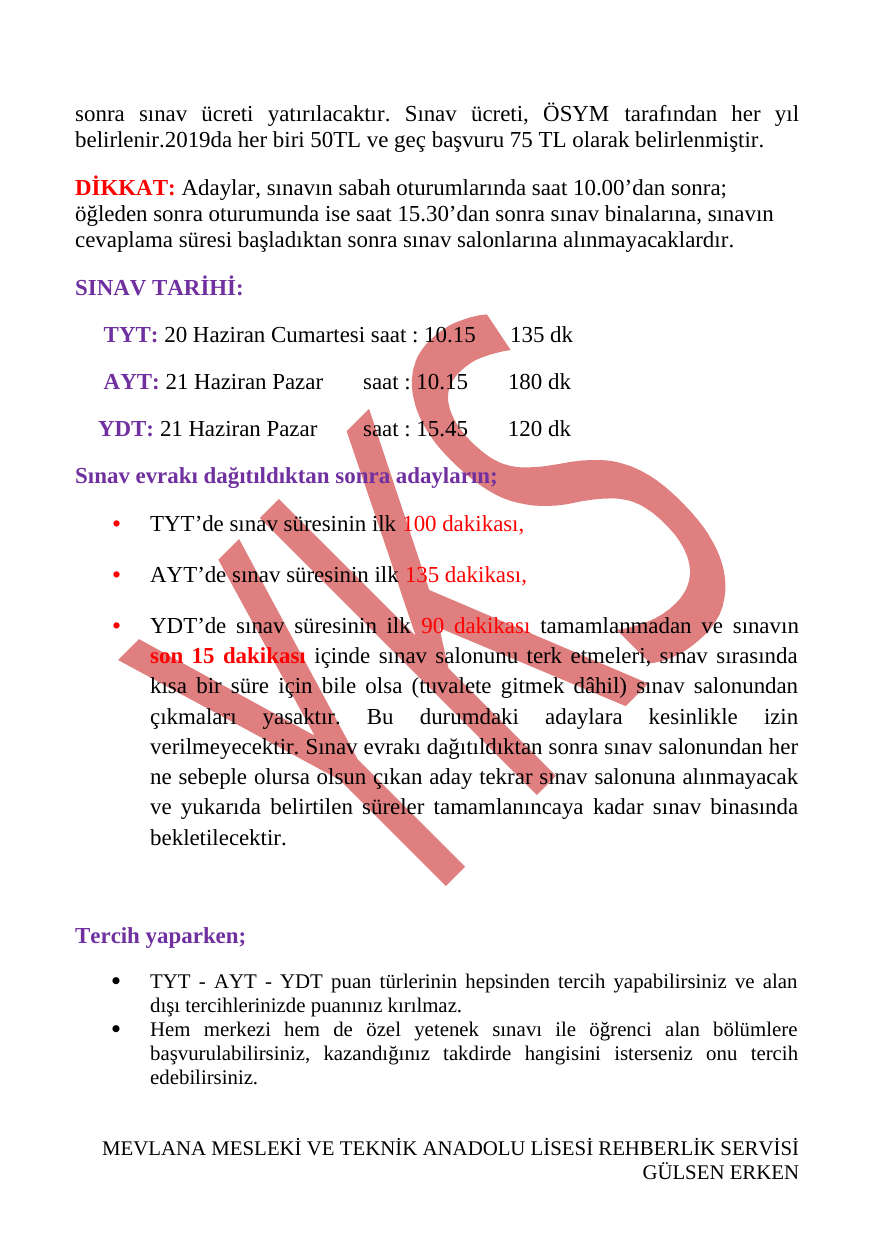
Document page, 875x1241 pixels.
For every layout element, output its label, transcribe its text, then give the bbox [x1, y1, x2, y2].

text TYT: 20 Haziran Cumartesi saat : 10.15 135 dk [75, 321, 799, 347]
text SINAV TARİHİ: [75, 273, 799, 300]
list Hem merkezi hem de özel yetenek sınavı ile öğrenci alan bölümlere başvurulabilirsiniz, kazandığınız takdirde hangisini isterseniz onu tercih edebilirsiniz. [112, 1017, 799, 1089]
list TYT’de sınav süresinin ilk 100 dakikası, [112, 509, 799, 536]
list AYT’de sınav süresinin ilk 135 dakikası, [112, 561, 799, 587]
text AYT: 21 Haziran Pazar saat : 10.15 180 dk [75, 368, 799, 394]
text Sınav evrakı dağıtıldıktan sonra adayların; [75, 462, 799, 489]
list YDT’de sınav süresinin ilk 90 dakikası tamamlanmadan ve sınavın son 15 dakikası içinde sınav salonunu terk etmeleri, sınav sırasında kısa bir süre için bile olsa (tuvalete gitmek dâhil) sınav salonundan çıkmaları yasaktır. Bu durumdaki adaylara kesinlikle izin verilmeyecektir. Sınav evrakı dağıtıldıktan sonra sınav salonundan her ne sebeple olursa olsun çıkan aday tekrar sınav salonuna alınmayacak ve yukarıda belirtilen süreler tamamlanıncaya kadar sınav binasında bekletilecektir. [112, 612, 799, 850]
list TYT - AYT - YDT puan türlerinin hepsinden tercih yapabilirsiniz ve alan dışı tercihlerinizde puanınız kırılmaz. [112, 969, 799, 1017]
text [75, 100, 799, 153]
text Tercih yaparken; [75, 922, 799, 948]
text YDT: 21 Haziran Pazar saat : 15.45 120 dk [75, 415, 799, 441]
text DİKKAT: Adaylar, sınavın sabah oturumlarında saat 10.00’dan sonra; öğleden sonra oturumunda ise saat 15.30’dan sonra sınav binalarına, sınavın cevaplama süresi başladıktan sonra sınav salonlarına alınmayacaklardır. [75, 174, 799, 253]
